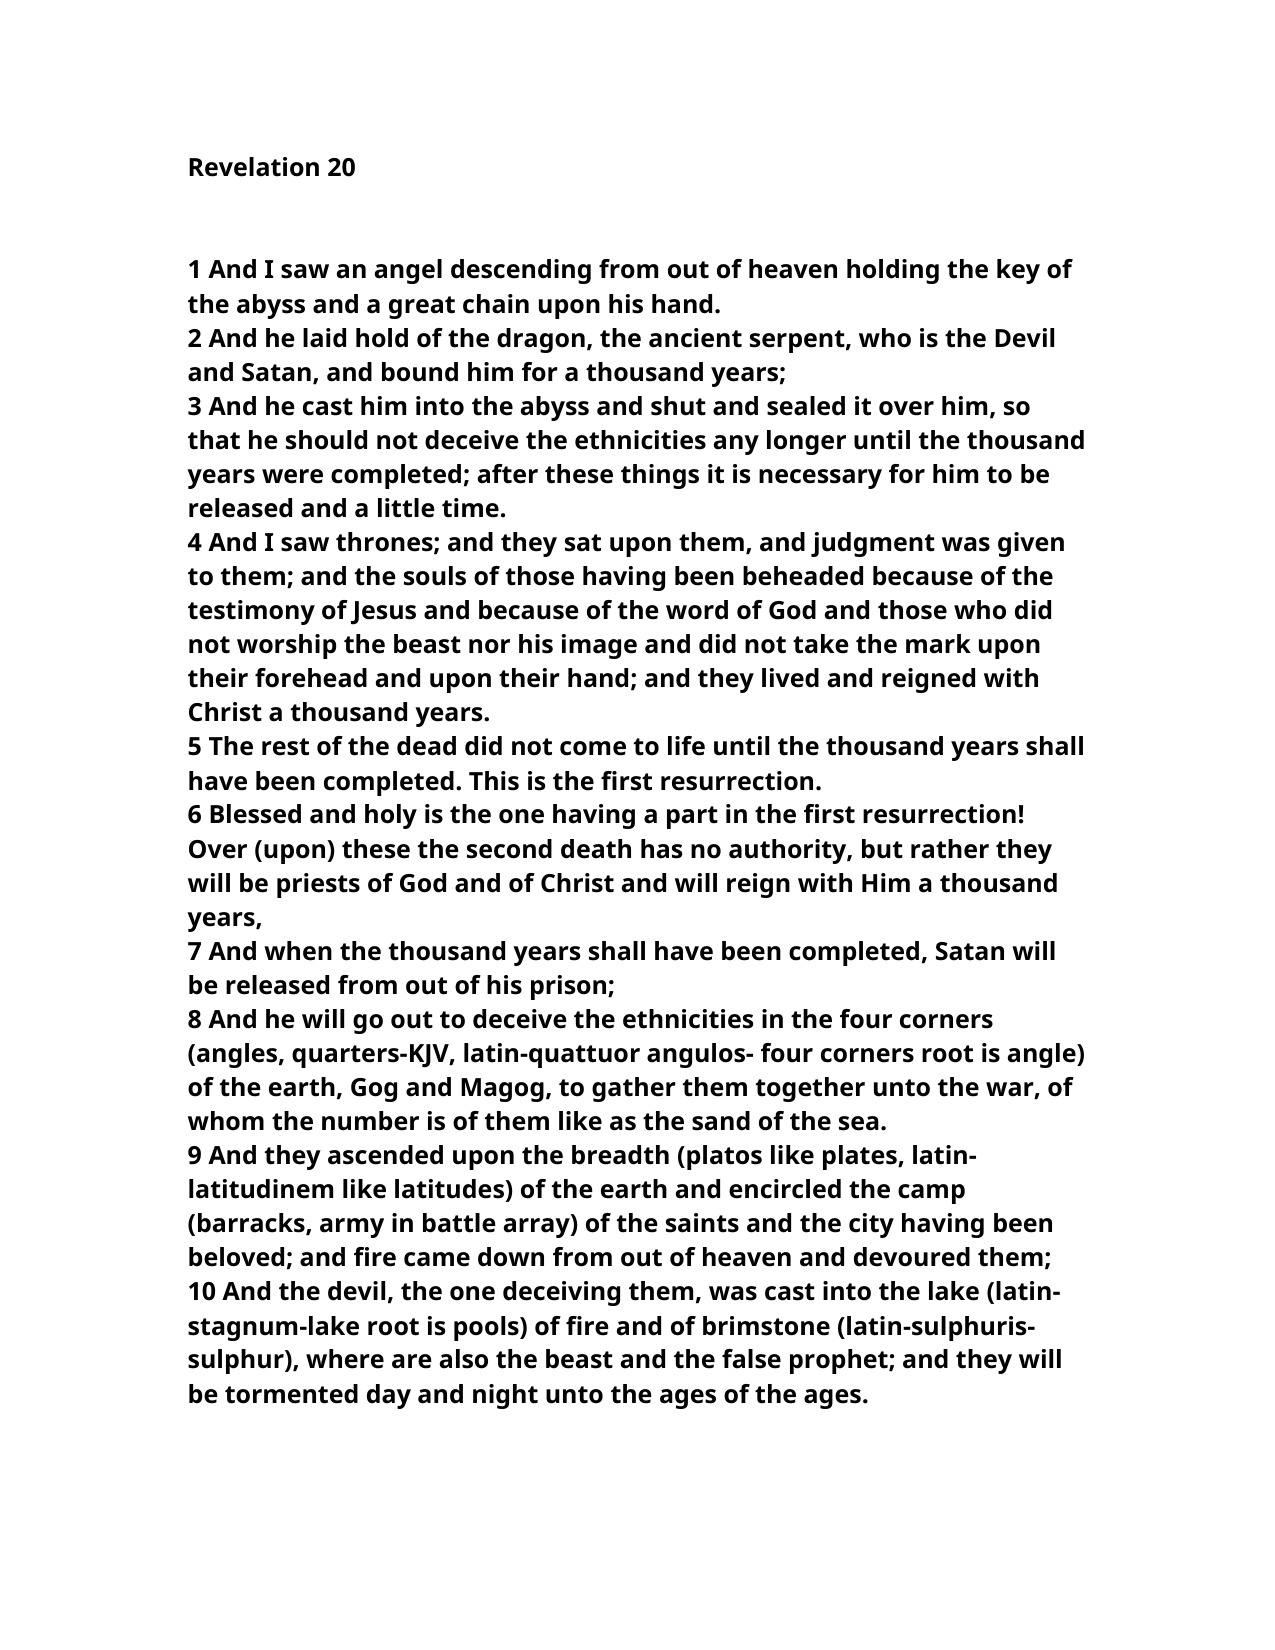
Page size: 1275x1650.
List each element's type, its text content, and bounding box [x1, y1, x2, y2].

text 8 And he will go out to deceive the ethnicities in the four corners (angles, quarters-KJV, latin-quattuor angulos- four corners root is angle) of the earth, Gog and Magog, to gather them together unto the war, of whom the number is of them like as the sand of the sea. [187, 1002, 1087, 1138]
text Revelation 20 [187, 150, 1087, 184]
text 9 And they ascended upon the breadth (platos like plates, latin-latitudinem like latitudes) of the earth and encircled the camp (barracks, army in battle array) of the saints and the city having been beloved; and fire came down from out of heaven and devoured them; [187, 1138, 1087, 1274]
text 7 And when the thousand years shall have been completed, Satan will be released from out of his prison; [187, 933, 1087, 1002]
text 5 The rest of the dead did not come to life until the thousand years shall have been completed. This is the first resurrection. [187, 729, 1087, 797]
text 1 And I saw an angel descending from out of heaven holding the key of the abyss and a great chain upon his hand. [187, 252, 1087, 320]
text 2 And he laid hold of the dragon, the ancient serpent, who is the Devil and Satan, and bound him for a thousand years; [187, 320, 1087, 388]
text 4 And I saw thrones; and they sat upon them, and judgment was given to them; and the souls of those having been beheaded because of the testimony of Jesus and because of the word of God and those who did not worship the beast nor his image and did not take the mark upon their forehead and upon their hand; and they lived and reigned with Christ a thousand years. [187, 525, 1087, 729]
text 10 And the devil, the one deceiving them, was cast into the lake (latin-stagnum-lake root is pools) of fire and of brimstone (latin-sulphuris-sulphur), where are also the beast and the false prophet; and they will be tormented day and night unto the ages of the ages. [187, 1274, 1087, 1410]
text 3 And he cast him into the abyss and shut and sealed it over him, so that he should not deceive the ethnicities any longer until the thousand years were completed; after these things it is necessary for him to be released and a little time. [187, 388, 1087, 525]
text 6 Blessed and holy is the one having a part in the first resurrection! Over (upon) these the second death has no authority, but rather they will be priests of God and of Christ and will reign with Him a thousand years, [187, 797, 1087, 933]
